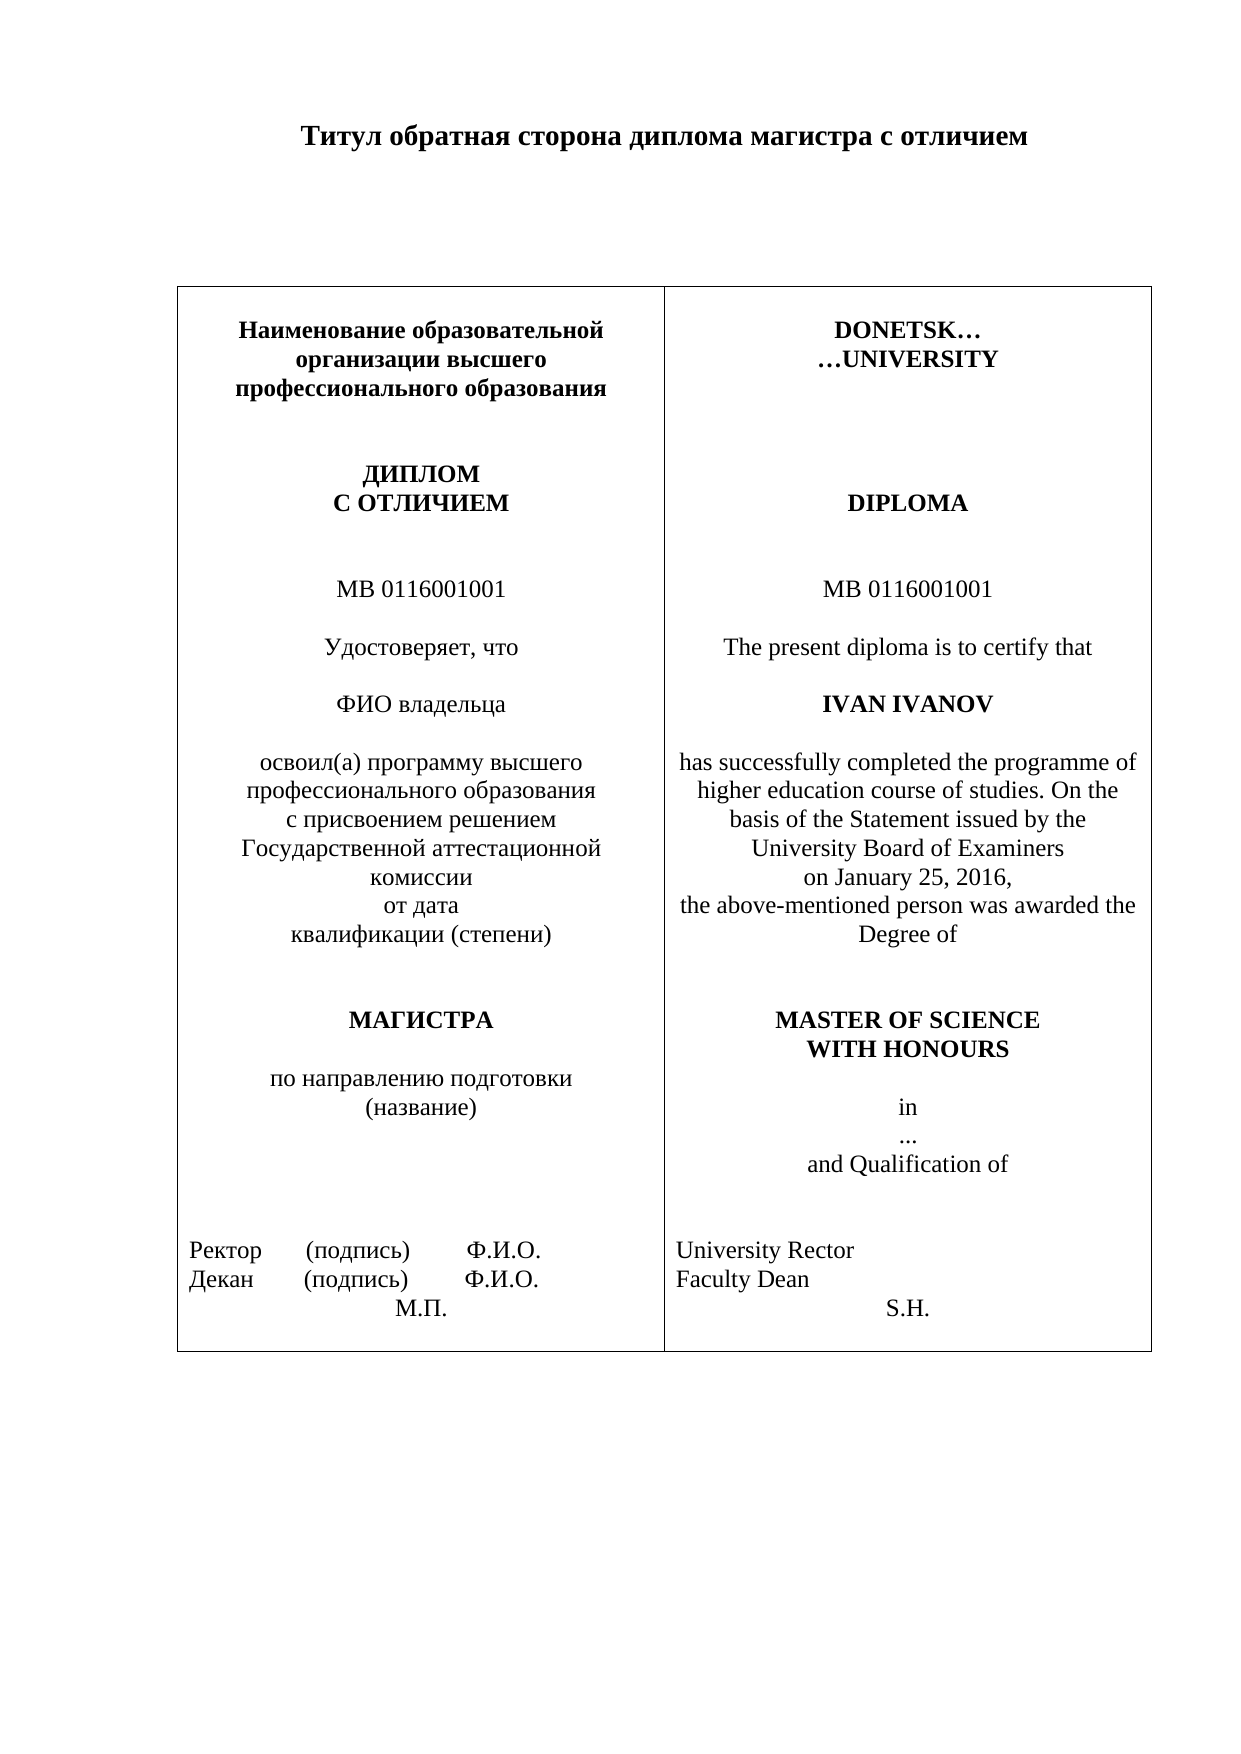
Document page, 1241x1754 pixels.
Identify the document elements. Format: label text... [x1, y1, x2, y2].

text Титул обратная сторона диплома магистра с отличием [177, 118, 1152, 152]
table_header Наименование образовательной организации высшего профессионального образования ДИПЛОМ С ОТЛИЧИЕМ MВ 0116001001 Удостоверяет, что ФИО владельца освоил(а) программу высшего профессионального образования с присвоением решением Государственной аттестационной комиссии от дата квалификации (степени) МАГИСТРА по направлению подготовки (название) Ректор (подпись) Ф.И.О. Декан (подпись) Ф.И.О. М.П. [178, 287, 664, 1351]
table_header DONETSK… …UNIVERSITY DIPLOMA MВ 0116001001 The present diploma is to certify that IVAN IVANOV has successfully completed the programme of higher education course of studies. On the basis of the Statement issued by the University Board of Examiners on January 25, 2016, the above-mentioned person was awarded the Degree of MASTER OF SCIENCE WITH HONOURS in ... and Qualification of University Rector Faculty Dean S.H. [665, 287, 1151, 1351]
